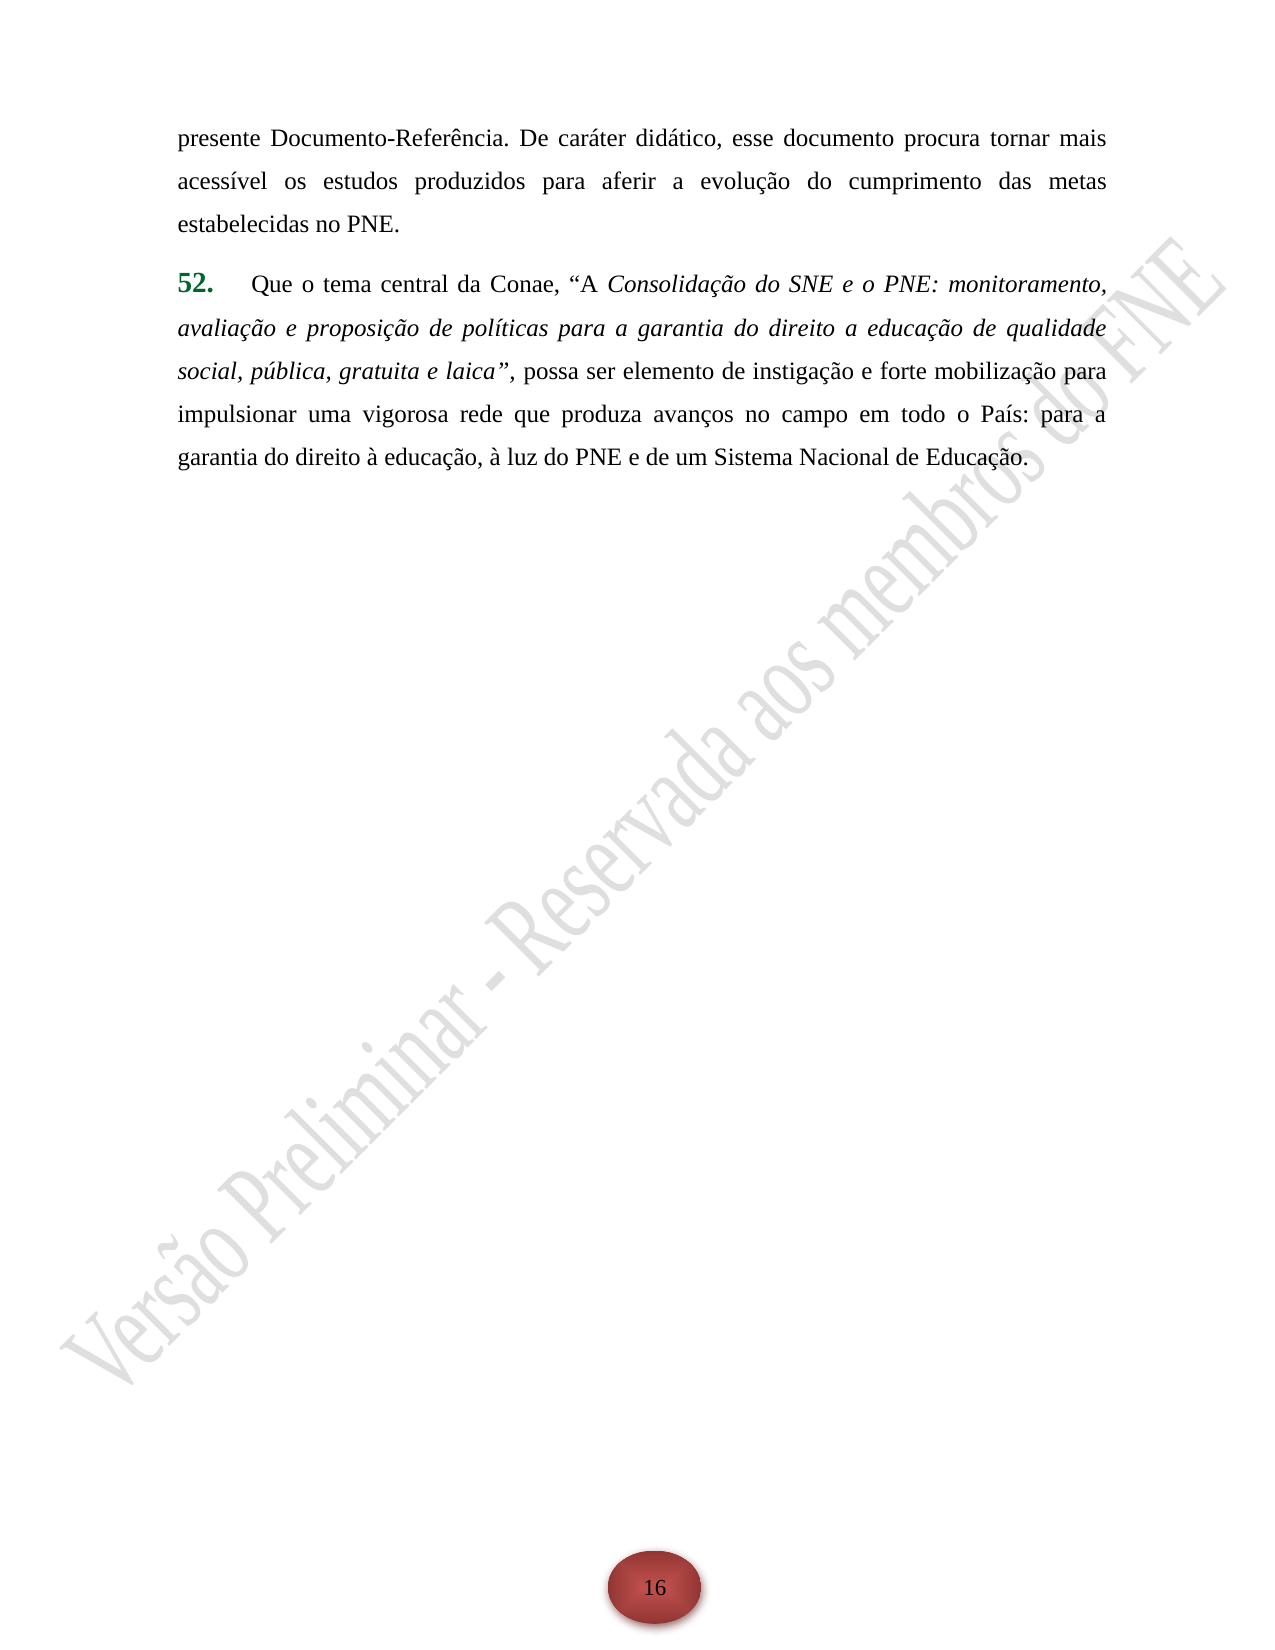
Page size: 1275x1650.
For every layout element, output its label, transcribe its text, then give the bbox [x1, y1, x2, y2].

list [177, 123, 1107, 238]
list Que o tema central da Conae, “A Consolidação do SNE e o PNE: monitoramento, avaliação e proposição de políticas para a garantia do direito a educação de qualidade social, pública, gratuita e laica”, possa ser elemento de instigação e forte mobilização para impulsionar uma vigorosa rede que produza avanços no campo em todo o País: para a garantia do direito à educação, à luz do PNE e de um Sistema Nacional de Educação. [177, 265, 1107, 471]
